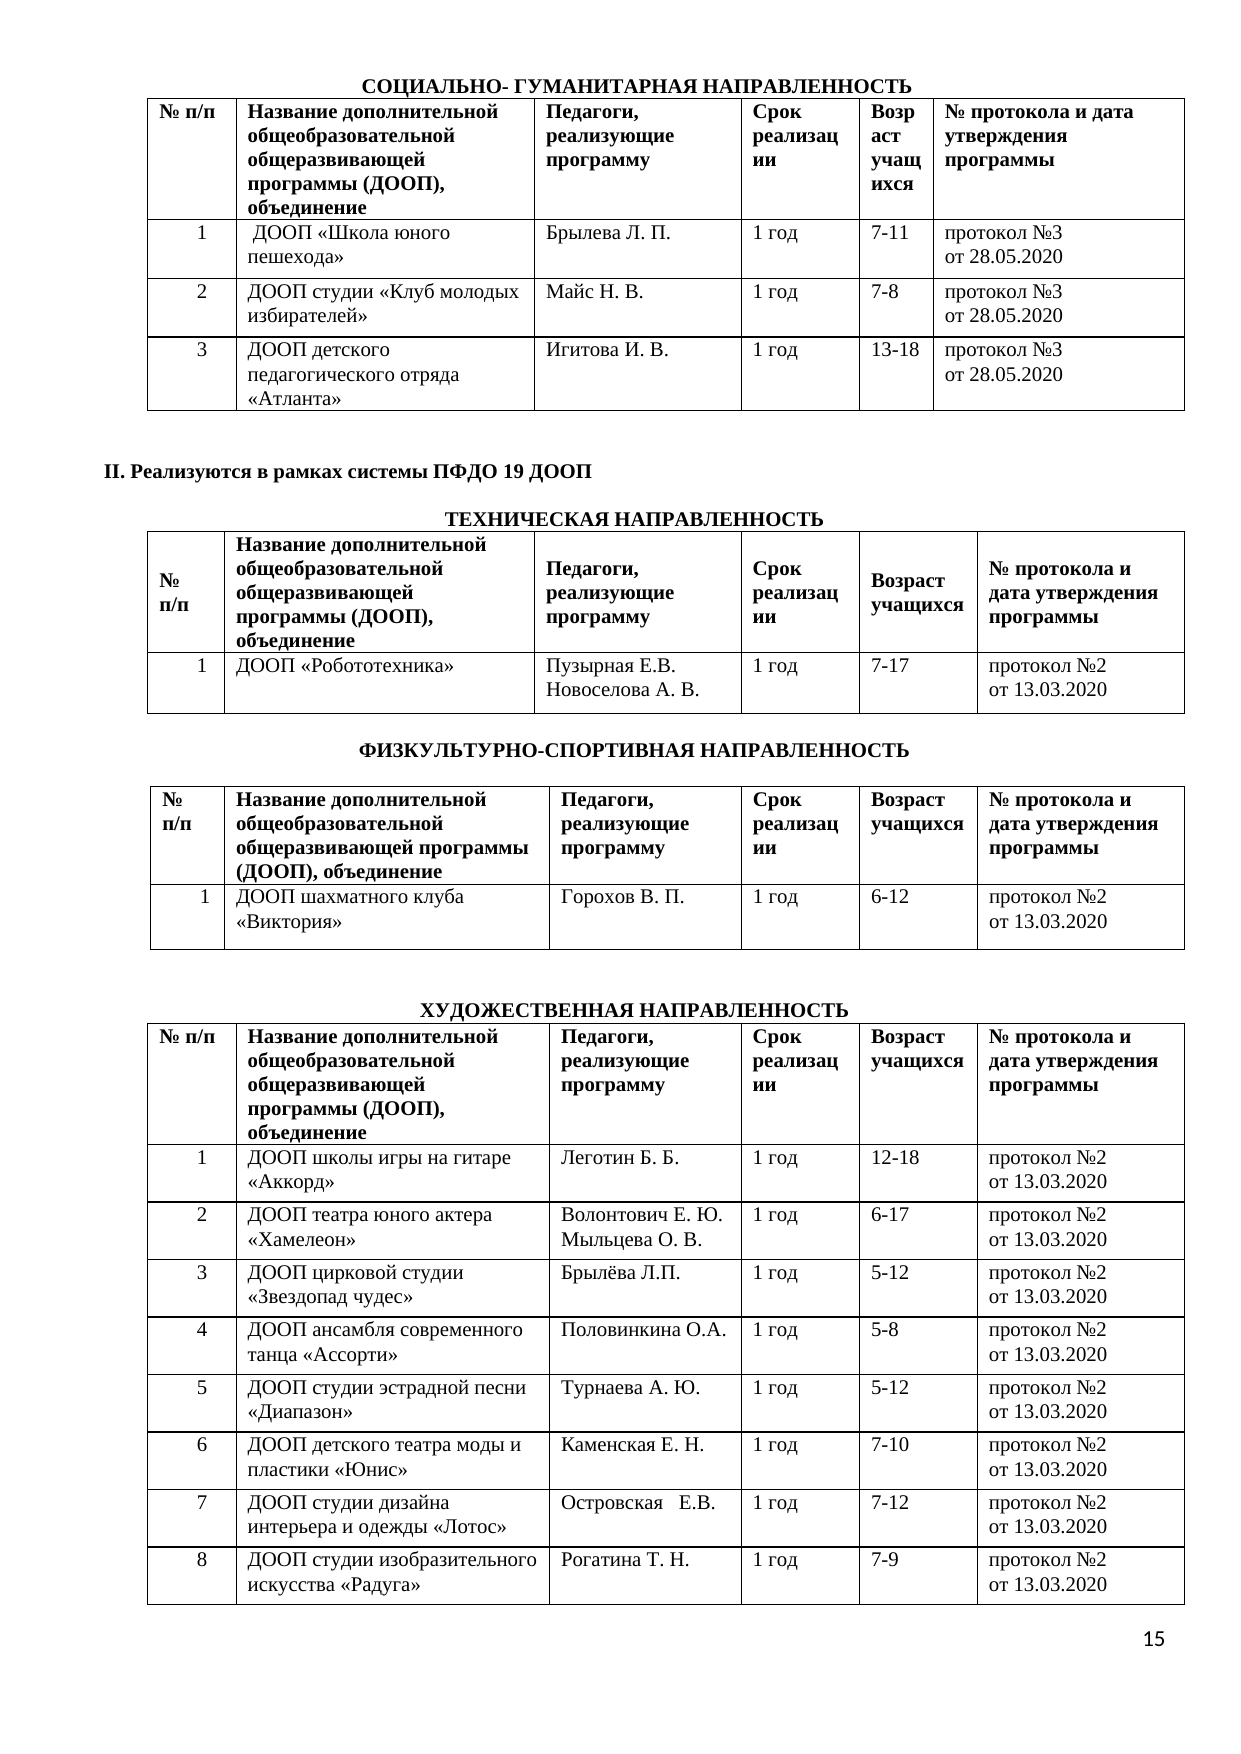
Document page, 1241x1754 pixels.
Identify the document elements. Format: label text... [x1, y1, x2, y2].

text ХУДОЖЕСТВЕННАЯ НАПРАВЛЕННОСТЬ [103, 998, 1165, 1022]
table_cell протокол №3 от 28.05.2020 [934, 338, 1184, 409]
table_cell 3 [148, 338, 236, 409]
table_cell ДООП детского театра моды и пластики «Юнис» [237, 1433, 549, 1489]
text II. Реализуются в рамках системы ПФДО 19 ДООП [103, 459, 1032, 483]
table_cell Турнаева А. Ю. [550, 1375, 741, 1431]
table_cell 1 год [742, 1548, 859, 1604]
table_cell 4 [148, 1318, 236, 1374]
text СОЦИАЛЬНО- ГУМАНИТАРНАЯ НАПРАВЛЕННОСТЬ [103, 74, 1165, 98]
table_header Срок реализации [742, 787, 859, 883]
table_cell 1 год [742, 885, 859, 949]
table_cell 1 год [742, 1318, 859, 1374]
table_cell Половинкина О.А. [550, 1318, 741, 1374]
table_cell протокол №2 от 13.03.2020 [978, 1375, 1184, 1431]
table_header Название дополнительной общеобразовательной общеразвивающей программы (ДООП), объединение [225, 532, 534, 652]
table_cell Пузырная Е.В. Новоселова А. В. [535, 653, 741, 713]
table_cell 1 год [742, 279, 859, 336]
table_header № протокола и дата утверждения программы [934, 99, 1184, 219]
table_header Название дополнительной общеобразовательной общеразвивающей программы (ДООП), объединение [237, 1024, 549, 1144]
table_cell ДООП студии изобразительного искусства «Радуга» [237, 1548, 549, 1604]
text ТЕХНИЧЕСКАЯ НАПРАВЛЕННОСТЬ [103, 507, 1165, 531]
table_cell Рогатина Т. Н. [550, 1548, 741, 1604]
table_cell протокол №2 от 13.03.2020 [978, 653, 1184, 713]
table_cell 7-10 [860, 1433, 977, 1489]
table_cell 1 год [742, 338, 859, 409]
table_cell ДООП шахматного клуба «Виктория» [225, 885, 549, 949]
table_header Педагоги, реализующие программу [535, 99, 741, 219]
table_cell 7-11 [860, 220, 933, 278]
table_cell протокол №2 от 13.03.2020 [978, 1145, 1184, 1201]
table_cell Горохов В. П. [550, 885, 741, 949]
table_cell 1 [148, 1145, 236, 1201]
table_cell 12-18 [860, 1145, 977, 1201]
table_cell 7-8 [860, 279, 933, 336]
table_cell 1 [148, 653, 224, 713]
table_cell ДООП студии дизайна интерьера и одежды «Лотос» [237, 1490, 549, 1546]
table_cell 1 год [742, 220, 859, 278]
table_header Педагоги, реализующие программу [550, 787, 741, 883]
table_header № протокола и дата утверждения программы [978, 1024, 1184, 1144]
table_cell Островская Е.В. [550, 1490, 741, 1546]
text ФИЗКУЛЬТУРНО-СПОРТИВНАЯ НАПРАВЛЕННОСТЬ [103, 738, 1165, 762]
table_cell протокол №2 от 13.03.2020 [978, 1318, 1184, 1374]
table_header № п/п [148, 99, 236, 219]
table_header Название дополнительной общеобразовательной общеразвивающей программы (ДООП), объединение [225, 787, 549, 883]
table_cell Волонтович Е. Ю. Мыльцева О. В. [550, 1203, 741, 1259]
table_header № п/п [148, 1024, 236, 1144]
table_cell протокол №2 от 13.03.2020 [978, 1203, 1184, 1259]
table_cell 7 [148, 1490, 236, 1546]
table_cell 2 [148, 1203, 236, 1259]
table_cell ДООП студии «Клуб молодых избирателей» [237, 279, 534, 336]
table_cell ДООП «Школа юного пешехода» [237, 220, 534, 278]
table_cell 5-12 [860, 1375, 977, 1431]
table_cell 6 [148, 1433, 236, 1489]
table_cell 2 [148, 279, 236, 336]
table_cell 1 год [742, 1260, 859, 1316]
table_cell 5 [148, 1375, 236, 1431]
table_cell ДООП ансамбля современного танца «Ассорти» [237, 1318, 549, 1374]
table_cell Леготин Б. Б. [550, 1145, 741, 1201]
table_cell 7-9 [860, 1548, 977, 1604]
table_cell протокол №3 от 28.05.2020 [934, 279, 1184, 336]
table_cell протокол №2 от 13.03.2020 [978, 1260, 1184, 1316]
table_cell ДООП «Робототехника» [225, 653, 534, 713]
table_cell ДООП детского педагогического отряда «Атланта» [237, 338, 534, 409]
table_cell 1 год [742, 1375, 859, 1431]
table_header Педагоги, реализующие программу [535, 532, 741, 652]
table_header Название дополнительной общеобразовательной общеразвивающей программы (ДООП), объединение [237, 99, 534, 219]
table_cell 13-18 [860, 338, 933, 409]
table_cell 6-17 [860, 1203, 977, 1259]
table_cell Брылева Л. П. [535, 220, 741, 278]
table_cell Каменская Е. Н. [550, 1433, 741, 1489]
table_cell 1 год [742, 1145, 859, 1201]
table_cell протокол №3 от 28.05.2020 [934, 220, 1184, 278]
table_cell 5-8 [860, 1318, 977, 1374]
table_header Возраст учащихся [860, 787, 977, 883]
table_cell 1 год [742, 1433, 859, 1489]
table_header Срок реализации [742, 1024, 859, 1144]
table_header Возраст учащихся [860, 1024, 977, 1144]
table_header Срок реализации [742, 532, 859, 652]
table_header Возраст учащихся [860, 532, 977, 652]
table_cell 1 год [742, 1490, 859, 1546]
table_cell 5-12 [860, 1260, 977, 1316]
table_cell Брылёва Л.П. [550, 1260, 741, 1316]
table_header Педагоги, реализующие программу [550, 1024, 741, 1144]
table_cell 8 [148, 1548, 236, 1604]
table_header Срок реализации [742, 99, 859, 219]
table_cell ДООП театра юного актера «Хамелеон» [237, 1203, 549, 1259]
table_header Возраст учащихся [860, 99, 933, 219]
table_cell 1 год [742, 1203, 859, 1259]
table_cell 1 год [742, 653, 859, 713]
table_cell 6-12 [860, 885, 977, 949]
table_header № п/п [148, 532, 224, 652]
table_cell Игитова И. В. [535, 338, 741, 409]
table_header № п/п [151, 787, 224, 883]
table_cell 1 [148, 220, 236, 278]
table_cell ДООП цирковой студии «Звездопад чудес» [237, 1260, 549, 1316]
table_cell протокол №2 от 13.03.2020 [978, 1433, 1184, 1489]
table_cell 7-17 [860, 653, 977, 713]
table_cell ДООП студии эстрадной песни «Диапазон» [237, 1375, 549, 1431]
table_cell 1 [151, 885, 224, 949]
table_cell протокол №2 от 13.03.2020 [978, 1490, 1184, 1546]
table_cell 7-12 [860, 1490, 977, 1546]
table_header № протокола и дата утверждения программы [978, 787, 1184, 883]
table_header № протокола и дата утверждения программы [978, 532, 1184, 652]
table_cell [978, 1548, 1184, 1604]
table_cell протокол №2 от 13.03.2020 [978, 885, 1184, 949]
table_cell Майс Н. В. [535, 279, 741, 336]
table_cell 3 [148, 1260, 236, 1316]
table_cell ДООП школы игры на гитаре «Аккорд» [237, 1145, 549, 1201]
